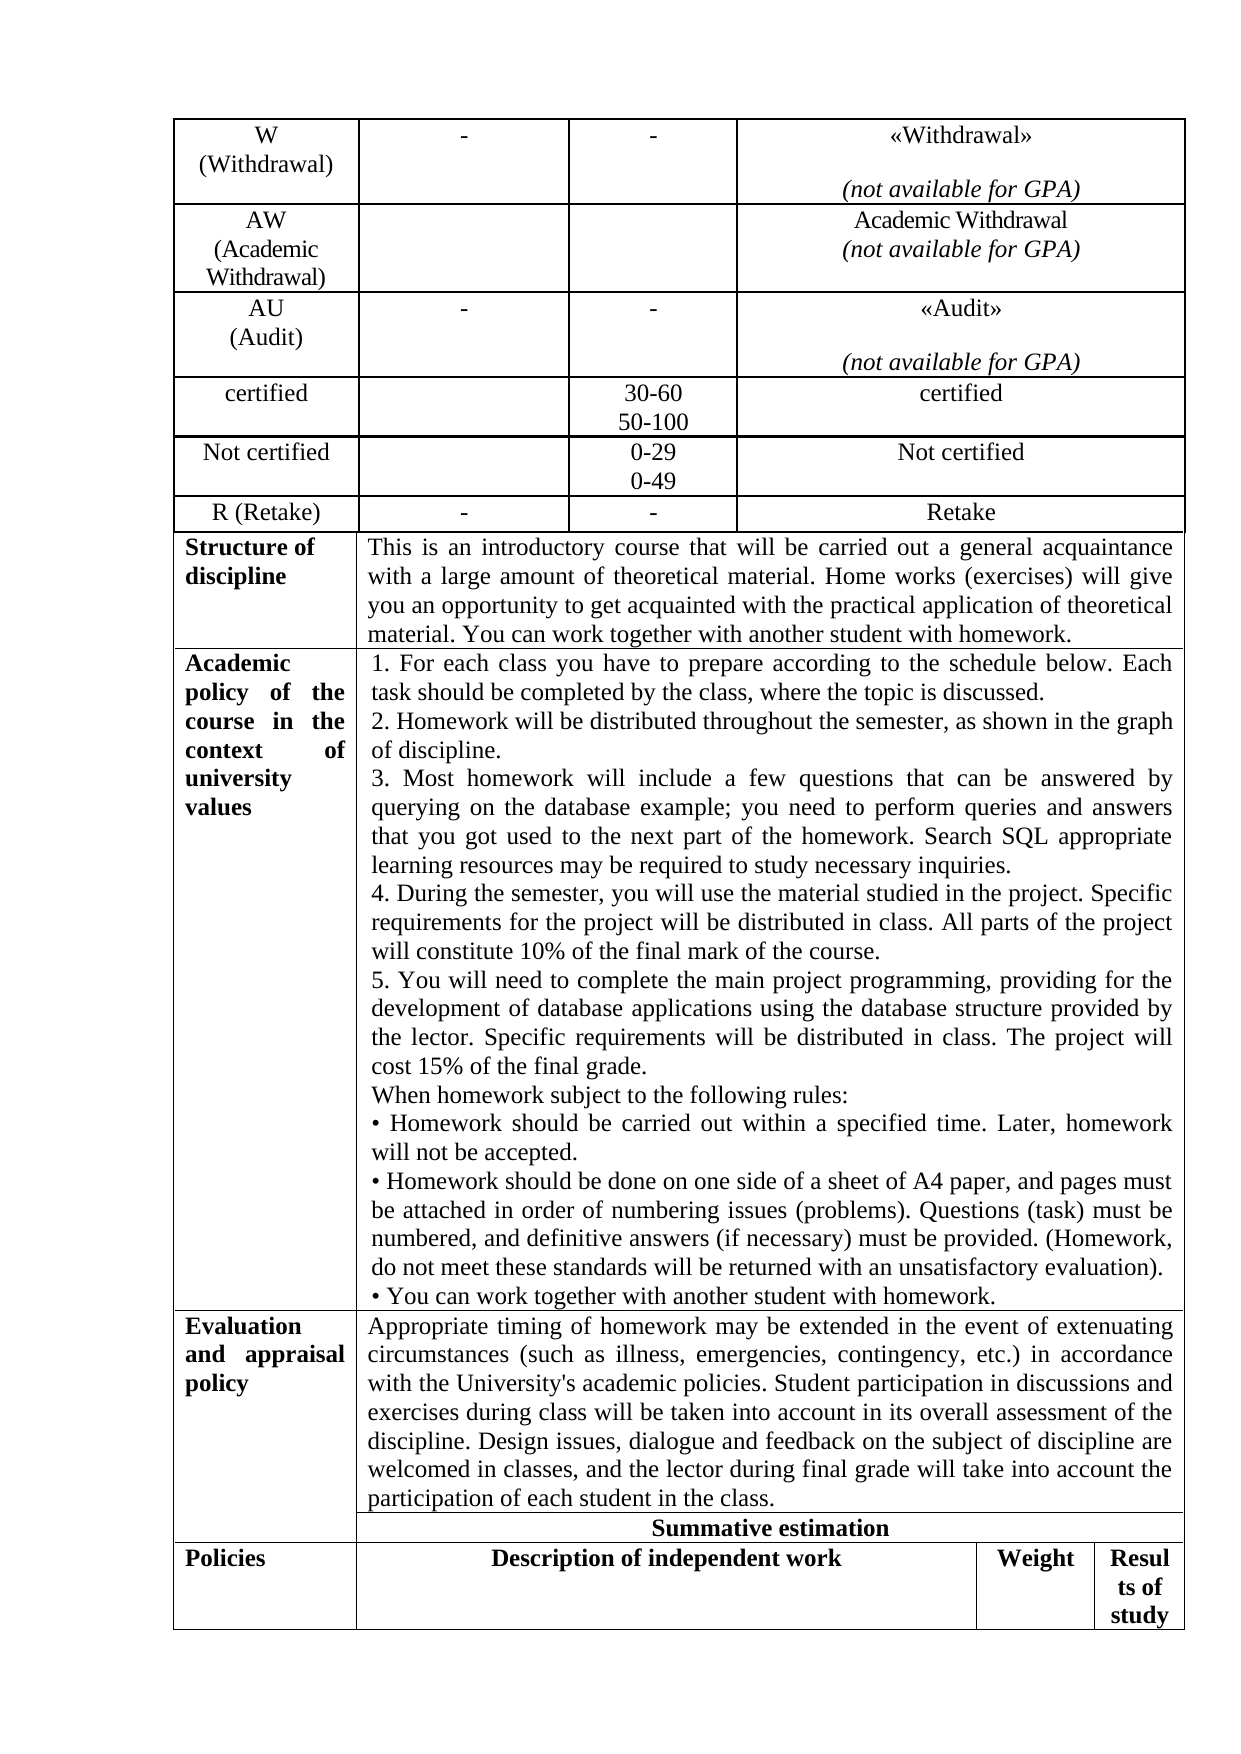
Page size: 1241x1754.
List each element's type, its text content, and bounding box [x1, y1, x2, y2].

table_cell This is an introductory course that will be carried out a general acquaintance with a large amount of theoretical material. Home works (exercises) will give you an opportunity to get acquainted with the practical application of theoretical material. You can work together with another student with homework. [357, 531, 1184, 647]
table_cell R (Retake) [175, 497, 358, 531]
table_cell [570, 205, 736, 291]
table_cell Weight [977, 1543, 1094, 1629]
table_cell [360, 378, 568, 435]
table_cell Academic policy of the course in the context of university values [174, 648, 356, 1310]
table_cell - [570, 293, 736, 376]
table_cell W (Withdrawal) [175, 120, 358, 203]
table_cell 0-29 0-49 [570, 438, 736, 495]
table_cell «Audit» (not available for GPA) [738, 293, 1184, 376]
table_cell Academic Withdrawal (not available for GPA) [738, 205, 1184, 291]
table_cell - [360, 497, 568, 531]
table_cell Not certified [738, 438, 1184, 495]
table_cell Results of study [1095, 1542, 1184, 1629]
table_cell 30-60 50-100 [570, 378, 736, 435]
table_cell Not certified [175, 438, 358, 495]
table_cell - [360, 120, 568, 203]
table_cell [360, 205, 568, 291]
table_cell - [570, 497, 736, 531]
table_cell Appropriate timing of homework may be extended in the event of extenuating circumstances (such as illness, emergencies, contingency, etc.) in accordance with the University's academic policies. Student participation in discussions and exercises during class will be taken into account in its overall assessment of the discipline. Design issues, dialogue and feedback on the subject of discipline are welcomed in classes, and the lector during final grade will take into account the participation of each student in the class. [357, 1310, 1184, 1512]
table_cell AU (Audit) [175, 293, 358, 376]
table_cell Policies [174, 1542, 356, 1629]
table_cell 1. For each class you have to prepare according to the schedule below. Each task should be completed by the class, where the topic is discussed. 2. Homework will be distributed throughout the semester, as shown in the graph of discipline. 3. Most homework will include a few questions that can be answered by querying on the database example; you need to perform queries and answers that you got used to the next part of the homework. Search SQL appropriate learning resources may be required to study necessary inquiries. 4. During the semester, you will use the material studied in the project. Specific requirements for the project will be distributed in class. All parts of the project will constitute 10% of the final mark of the course. 5. You will need to complete the main project programming, providing for the development of database applications using the database structure provided by the lector. Specific requirements will be distributed in class. The project will cost 15% of the final grade. When homework subject to the following rules: • Homework should be carried out within a specified time. Later, homework will not be accepted. • Homework should be done on one side of a sheet of A4 paper, and pages must be attached in order of numbering issues (problems). Questions (task) must be numbered, and definitive answers (if necessary) must be provided. (Homework, do not meet these standards will be returned with an unsatisfactory evaluation). • You can work together with another student with homework. [357, 648, 1184, 1310]
table_cell Evaluation and appraisal policy [174, 1310, 356, 1542]
table_cell Summative estimation [357, 1512, 1184, 1542]
table_cell [360, 438, 568, 495]
table_cell «Withdrawal» (not available for GPA) [738, 120, 1184, 203]
table_cell certified [175, 378, 358, 435]
table_cell certified [738, 378, 1184, 435]
table_cell Retake [738, 497, 1184, 531]
table_cell Description of independent work [357, 1543, 976, 1629]
table_cell - [570, 120, 736, 203]
table_cell AW (Academic Withdrawal) [175, 205, 358, 291]
table_cell Structure of discipline [174, 533, 356, 647]
table_cell - [360, 293, 568, 376]
